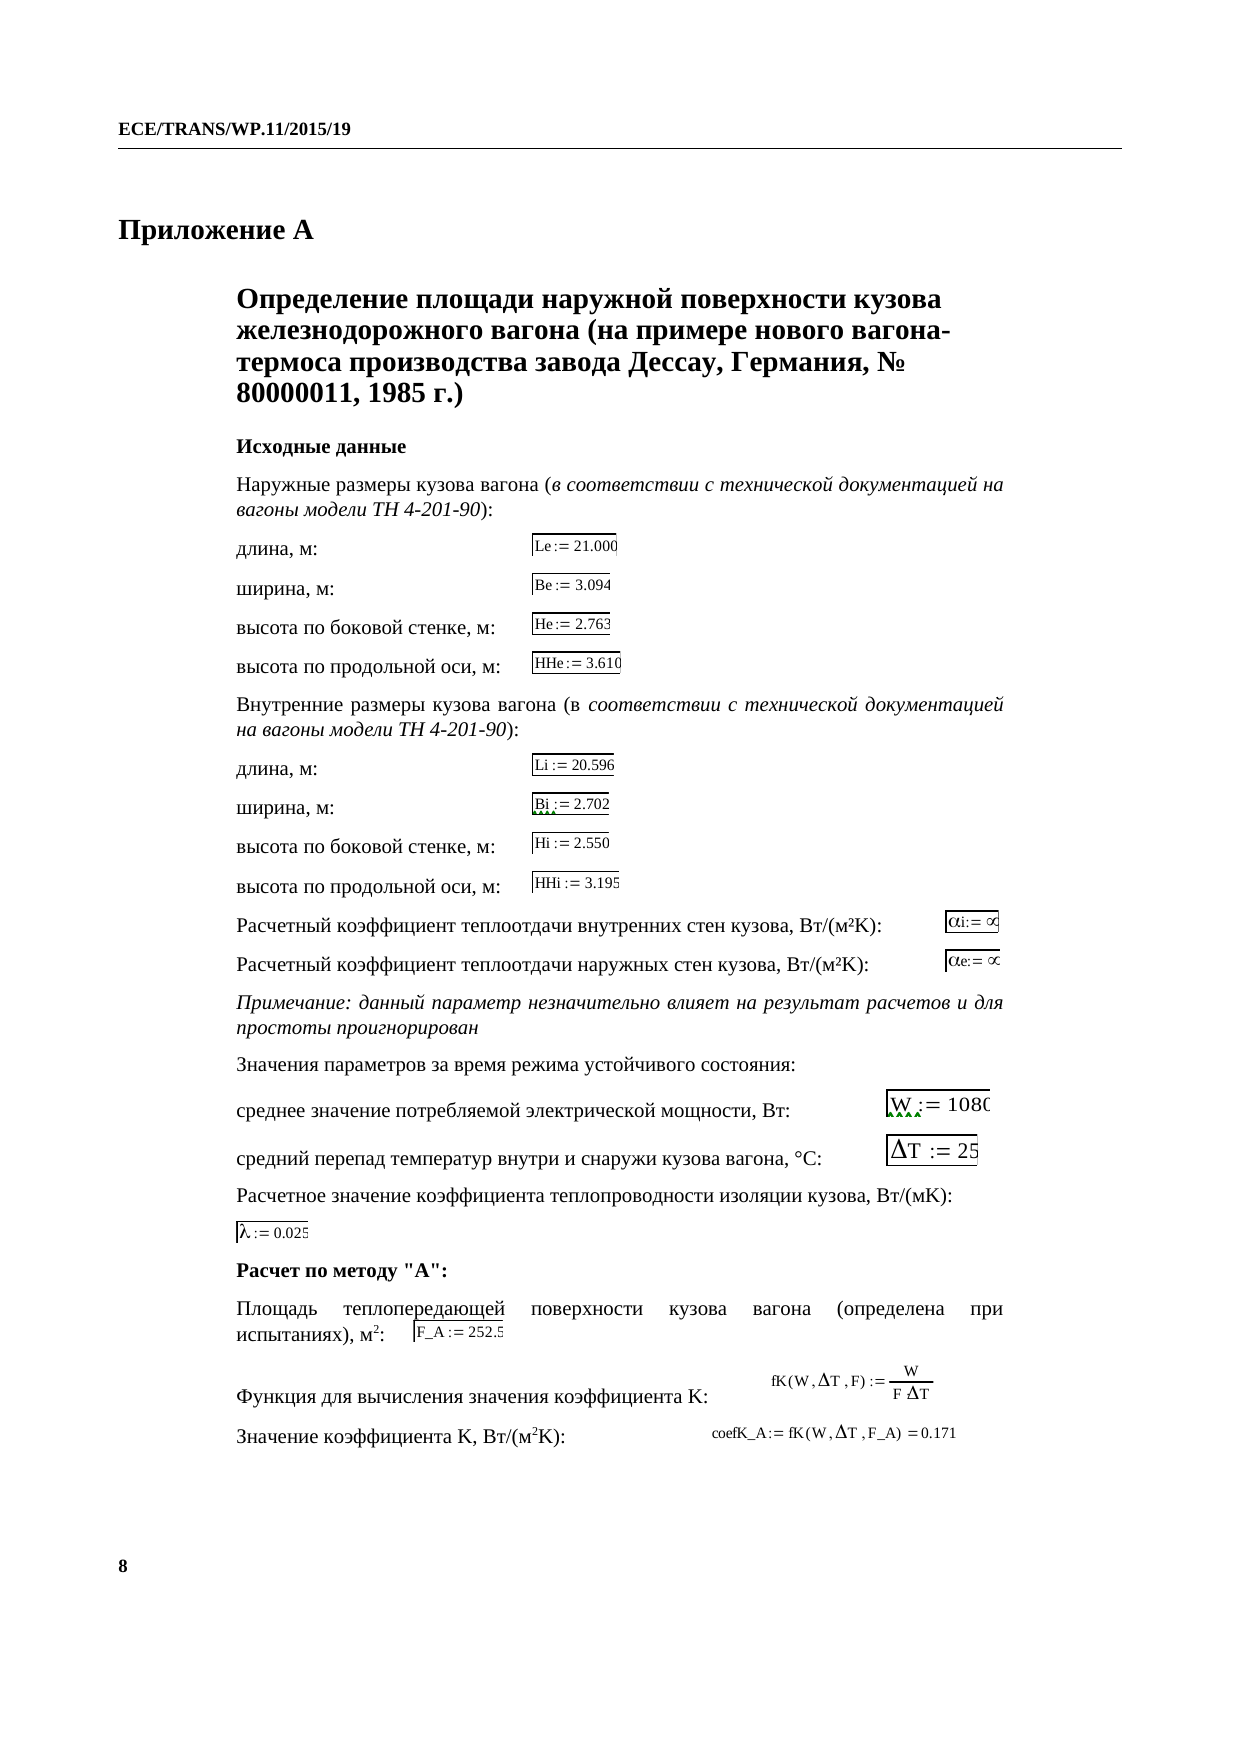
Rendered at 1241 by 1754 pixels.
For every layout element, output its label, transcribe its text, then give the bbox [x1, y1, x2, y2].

text Значение коэффициента K, Вт/(м2K): [236, 1421, 1004, 1448]
text высота по боковой стенке, м: [236, 612, 1004, 639]
text Функция для вычисления значения коэффициента K: [236, 1359, 1004, 1408]
text высота по боковой стенке, м: [236, 832, 1004, 858]
text длина, м: [236, 533, 1004, 560]
text средний перепад температур внутри и снаружи кузова вагона, °C: [236, 1134, 1004, 1170]
text среднее значение потребляемой электрической мощности, Вт: [236, 1089, 1004, 1122]
text Площадь теплопередающей поверхности кузова вагона (определена при испытаниях), м2: [236, 1295, 1004, 1346]
text Приложение А [118, 215, 1004, 246]
text Расчетный коэффициент теплоотдачи наружных стен кузова, Вт/(м²K): [236, 949, 1004, 976]
text Значения параметров за время режима устойчивого состояния: [236, 1051, 1004, 1076]
text высота по продольной оси, м: [236, 651, 1004, 678]
text Определение площади наружной поверхности кузова железнодорожного вагона (на примере нового вагона-термоса производства завода Дессау, Германия, № 80000011, 1985 г.) [118, 283, 1004, 408]
text Примечание: данный параметр незначительно влияет на результат расчетов и для простоты проигнорирован [236, 989, 1004, 1039]
text Наружные размеры кузова вагона (в соответствии с технической документацией на вагоны модели ТН 4-201-90): [236, 471, 1004, 521]
text Расчетное значение коэффициента теплопроводности изоляции кузова, Вт/(мK): [236, 1182, 1004, 1207]
text Расчетный коэффициент теплоотдачи внутренних стен кузова, Вт/(м²K): [236, 910, 1004, 937]
text Исходные данные [236, 433, 1004, 458]
text Расчет по методу "A": [236, 1257, 1004, 1282]
text ширина, м: [236, 792, 1004, 819]
text длина, м: [236, 753, 1004, 780]
text высота по продольной оси, м: [236, 871, 1004, 898]
text Внутренние размеры кузова вагона (в соответствии с технической документацией на вагоны модели ТН 4-201-90): [236, 691, 1004, 741]
text ширина, м: [236, 573, 1004, 599]
